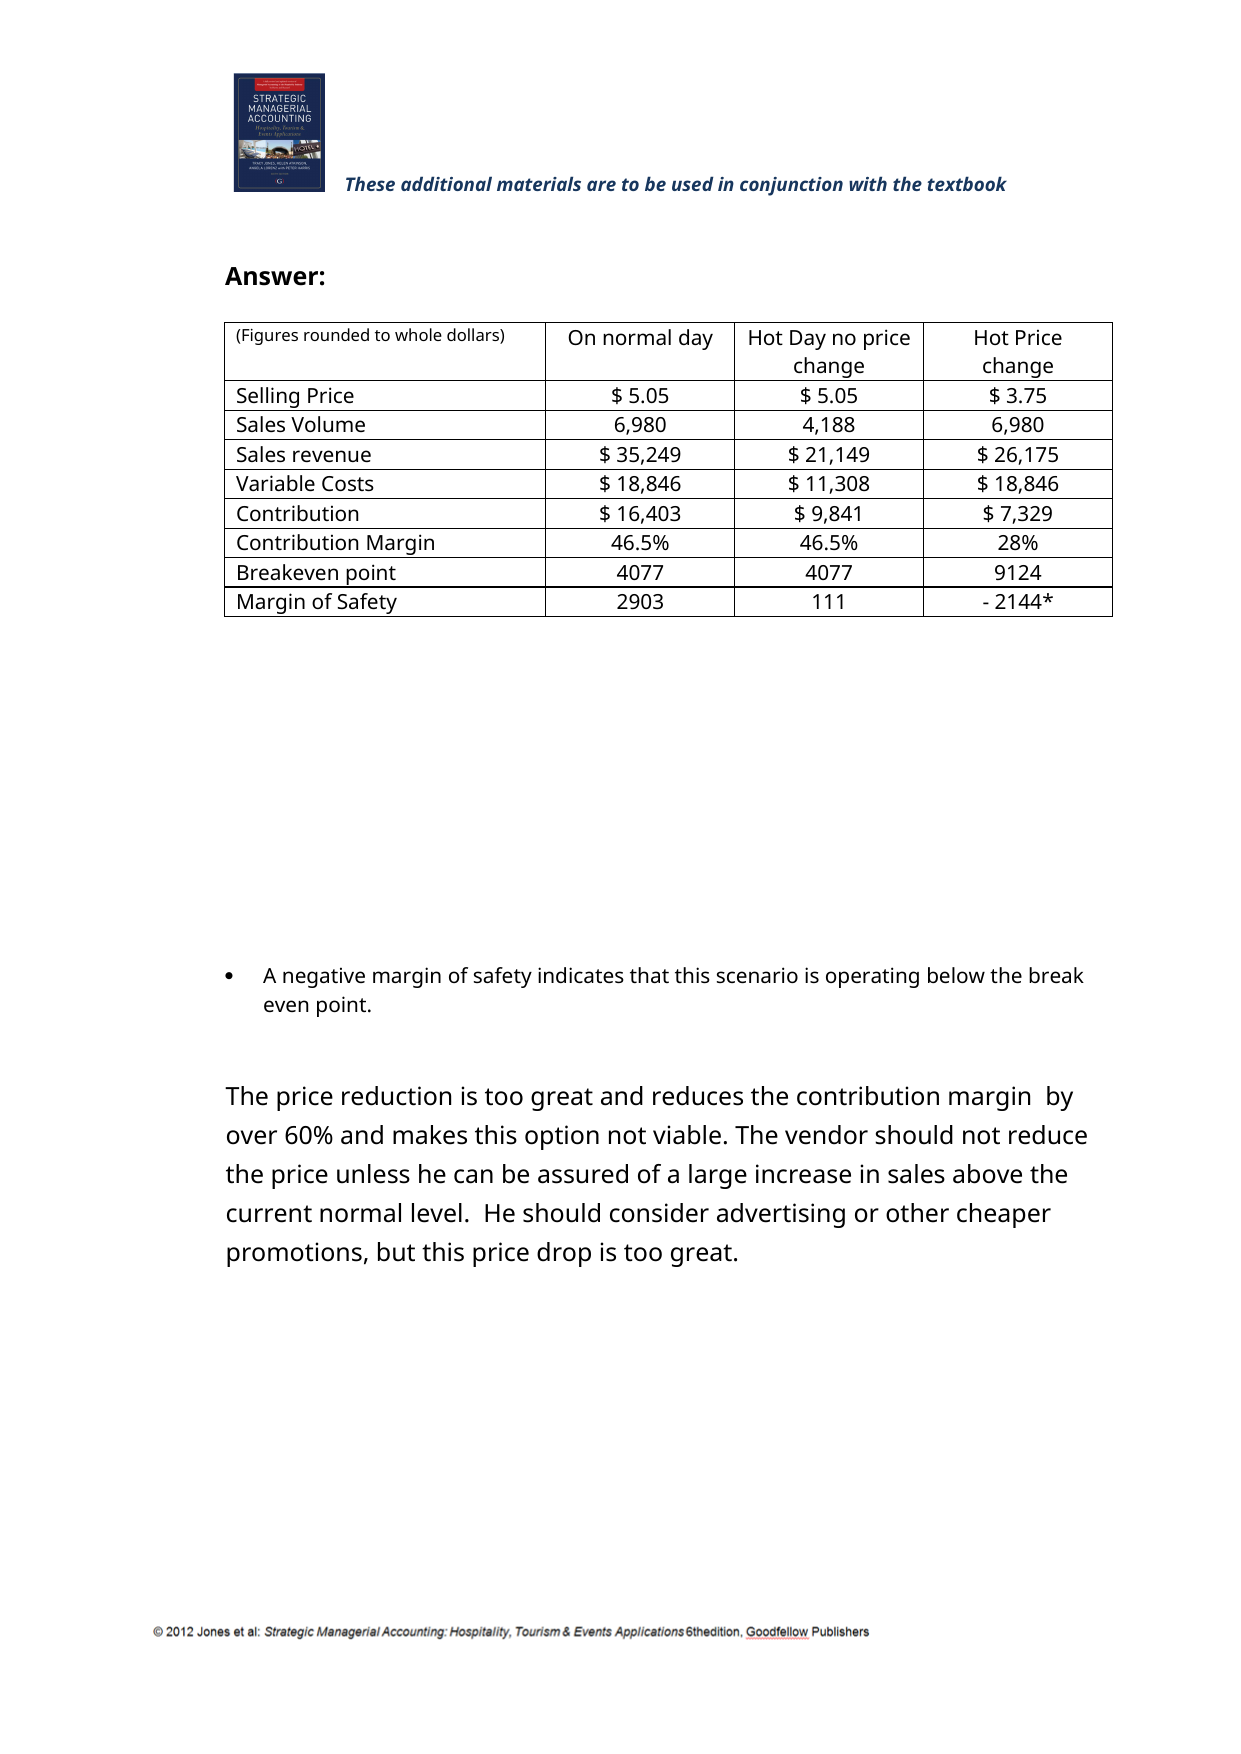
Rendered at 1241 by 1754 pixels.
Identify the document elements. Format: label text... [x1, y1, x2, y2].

table_header Hot Price change [924, 323, 1112, 380]
table_cell 46.5% [735, 529, 923, 557]
table_cell Sales revenue [225, 440, 545, 468]
table_cell $ 18,846 [546, 470, 734, 498]
table_cell $ 11,308 [735, 470, 923, 498]
table_cell 28% [924, 529, 1112, 557]
table_cell 46.5% [546, 529, 734, 557]
picture [150, 1613, 873, 1653]
picture [233, 73, 325, 192]
table_cell 6,980 [924, 411, 1112, 439]
table_cell $ 5.05 [735, 381, 923, 409]
table_cell 2903 [546, 588, 734, 616]
table_cell $ 21,149 [735, 440, 923, 468]
table_cell $ 16,403 [546, 499, 734, 527]
text Answer: [225, 259, 1090, 293]
table_header Hot Day no price change [735, 323, 923, 380]
table_cell Margin of Safety [225, 588, 545, 616]
table_header On normal day [546, 323, 734, 380]
table_cell 4077 [546, 558, 734, 586]
table_cell $ 9,841 [735, 499, 923, 527]
table_cell Selling Price [225, 381, 545, 409]
table_cell Variable Costs [225, 470, 545, 498]
table_cell $ 35,249 [546, 440, 734, 468]
table_cell $ 18,846 [924, 470, 1112, 498]
table_cell - 2144* [924, 588, 1112, 616]
table_cell 111 [735, 588, 923, 616]
table_cell $ 5.05 [546, 381, 734, 409]
table_cell $ 7,329 [924, 499, 1112, 527]
table_cell Contribution [225, 499, 545, 527]
table_cell 4077 [735, 558, 923, 586]
table_cell $ 26,175 [924, 440, 1112, 468]
table_cell Sales Volume [225, 411, 545, 439]
table_cell 6,980 [546, 411, 734, 439]
list A negative margin of safety indicates that this scenario is operating below the break even point. [225, 961, 1090, 1018]
text The price reduction is too great and reduces the contribution margin by over 60% and makes this option not viable. The vendor should not reduce the price unless he can be assured of a large increase in sales above the current normal level. He should consider advertising or other cheaper promotions, but this price drop is too great. [225, 1078, 1090, 1269]
table_cell Contribution Margin [225, 529, 545, 557]
table_cell 4,188 [735, 411, 923, 439]
table_cell $ 3.75 [924, 381, 1112, 409]
table_cell 9124 [924, 558, 1112, 586]
table_header (Figures rounded to whole dollars) [225, 323, 545, 380]
table_cell Breakeven point [225, 558, 545, 586]
